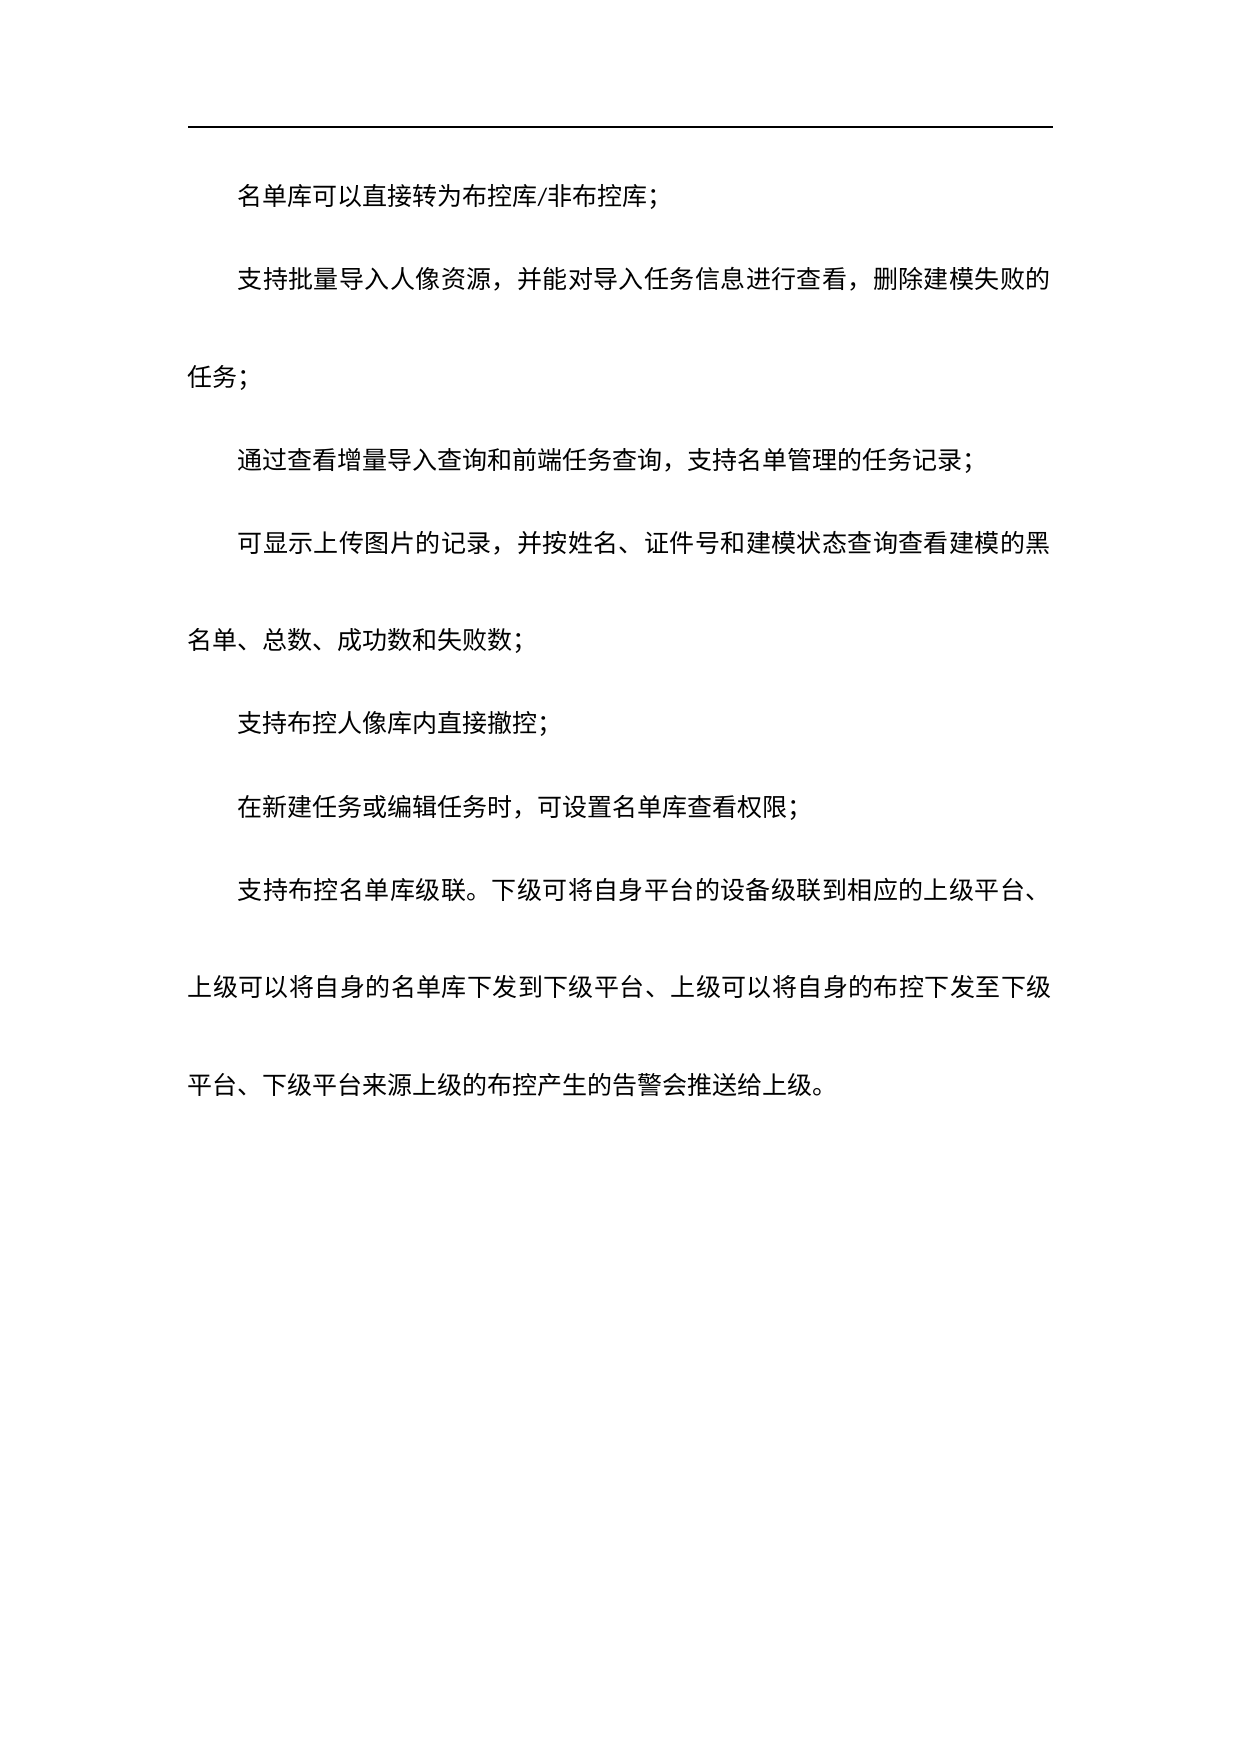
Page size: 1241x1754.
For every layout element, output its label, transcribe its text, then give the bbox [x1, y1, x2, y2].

text 通过查看增量导入查询和前端任务查询，支持名单管理的任务记录； [187, 426, 1053, 491]
text 在新建任务或编辑任务时，可设置名单库查看权限； [187, 773, 1053, 838]
text 支持批量导入人像资源，并能对导入任务信息进行查看，删除建模失败的任务； [187, 245, 1053, 408]
text 支持布控名单库级联。下级可将自身平台的设备级联到相应的上级平台、上级可以将自身的名单库下发到下级平台、上级可以将自身的布控下发至下级平台、下级平台来源上级的布控产生的告警会推送给上级。 [187, 856, 1053, 1116]
text 可显示上传图片的记录，并按姓名、证件号和建模状态查询查看建模的黑名单、总数、成功数和失败数； [187, 509, 1053, 671]
text 名单库可以直接转为布控库/非布控库； [187, 162, 1053, 227]
text 支持布控人像库内直接撤控； [187, 689, 1053, 754]
